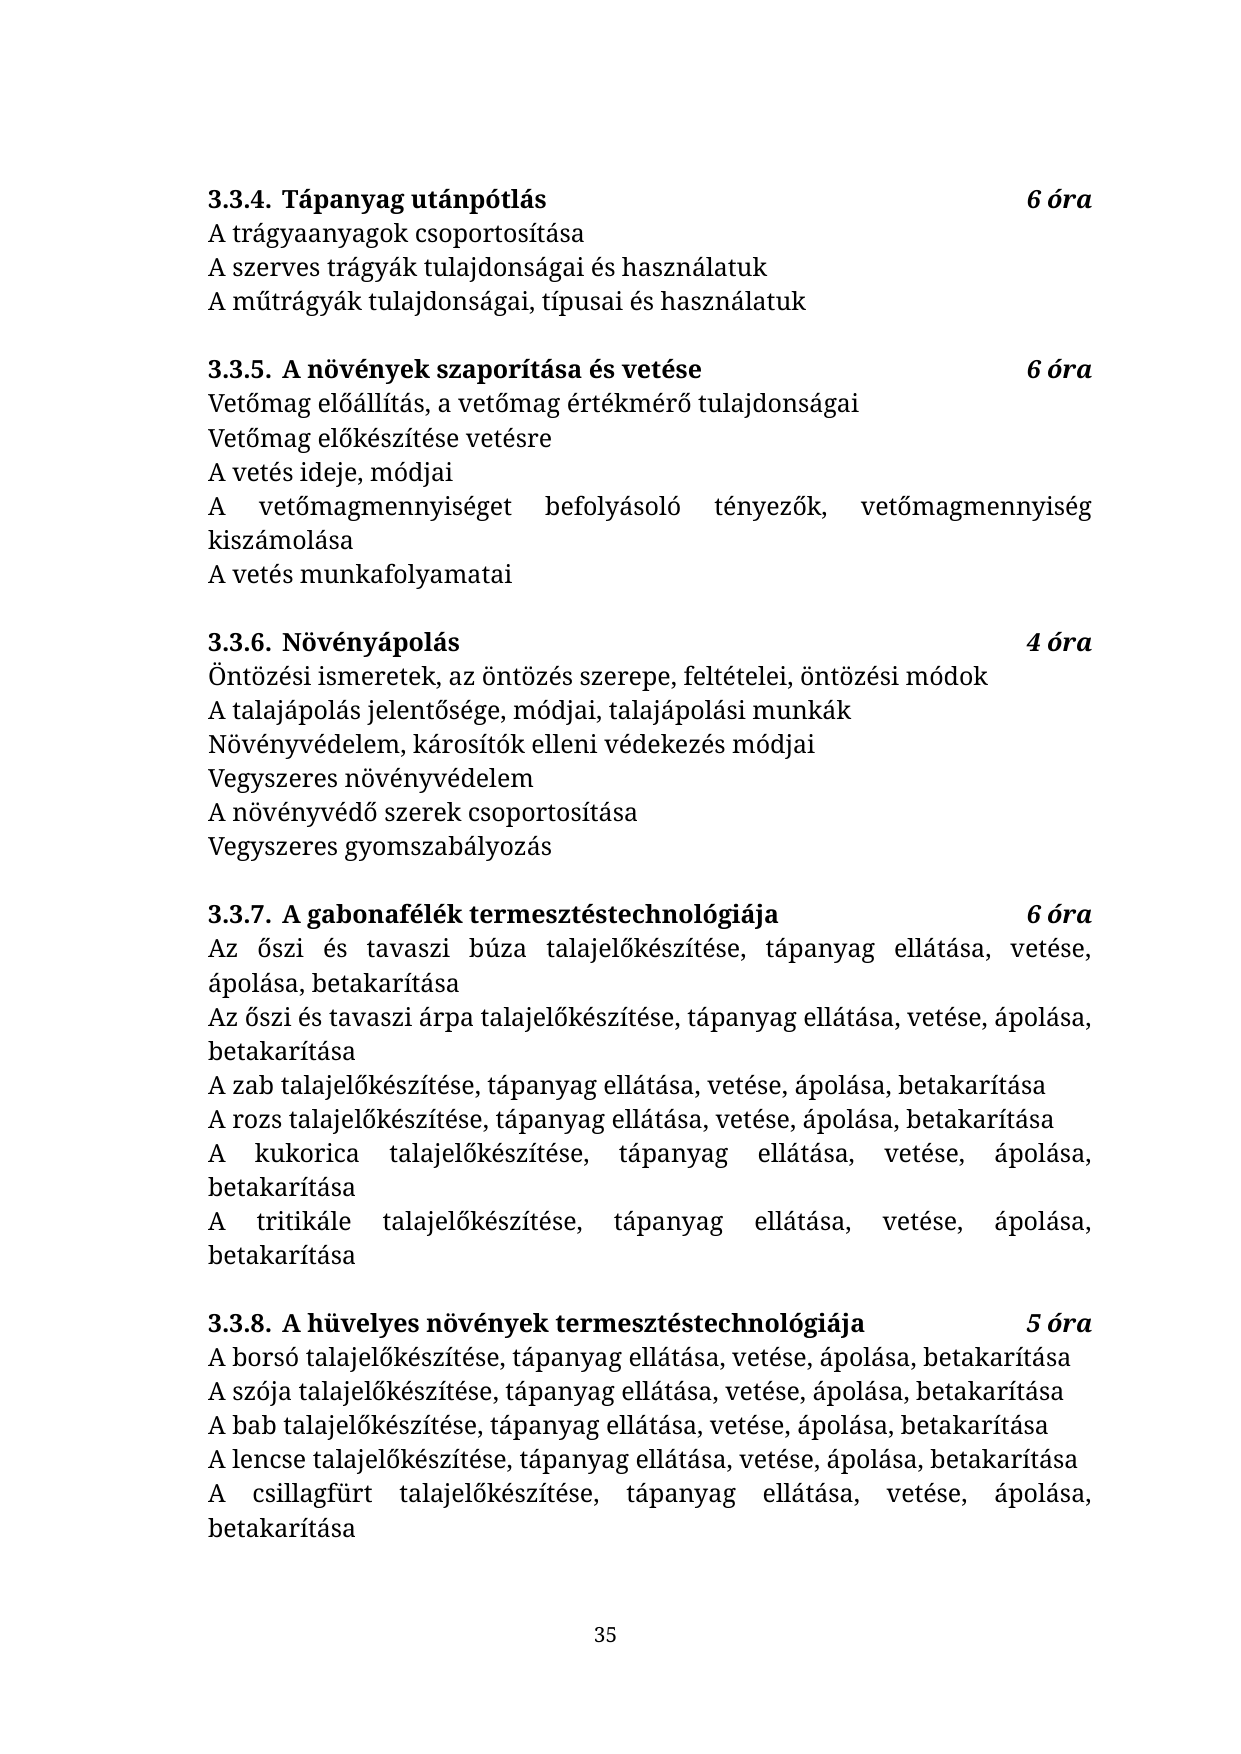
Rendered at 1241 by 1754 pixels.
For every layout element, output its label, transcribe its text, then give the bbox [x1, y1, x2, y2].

list Tápanyag utánpótlás 6 óra [208, 182, 1092, 216]
text Az őszi és tavaszi árpa talajelőkészítése, tápanyag ellátása, vetése, ápolása, betakarítása [208, 999, 1092, 1067]
text A csillagfürt talajelőkészítése, tápanyag ellátása, vetése, ápolása, betakarítása [208, 1476, 1092, 1544]
list A növények szaporítása és vetése 6 óra [208, 352, 1092, 386]
text A vetőmagmennyiséget befolyásoló tényezők, vetőmagmennyiség kiszámolása [208, 488, 1092, 556]
text Vetőmag előkészítése vetésre [208, 420, 1092, 454]
text A kukorica talajelőkészítése, tápanyag ellátása, vetése, ápolása, betakarítása [208, 1136, 1092, 1204]
text A bab talajelőkészítése, tápanyag ellátása, vetése, ápolása, betakarítása [208, 1408, 1092, 1442]
list A hüvelyes növények termesztéstechnológiája 5 óra [208, 1306, 1092, 1340]
text Öntözési ismeretek, az öntözés szerepe, feltételei, öntözési módok [208, 659, 1092, 693]
text A tritikále talajelőkészítése, tápanyag ellátása, vetése, ápolása, betakarítása [208, 1204, 1092, 1272]
list Növényápolás 4 óra [208, 624, 1092, 659]
list A gabonafélék termesztéstechnológiája 6 óra [208, 897, 1092, 931]
text A lencse talajelőkészítése, tápanyag ellátása, vetése, ápolása, betakarítása [208, 1442, 1092, 1476]
text A talajápolás jelentősége, módjai, talajápolási munkák [208, 693, 1092, 727]
text A rozs talajelőkészítése, tápanyag ellátása, vetése, ápolása, betakarítása [208, 1101, 1092, 1136]
text Vegyszeres gyomszabályozás [208, 829, 1092, 863]
text A trágyaanyagok csoportosítása [208, 216, 1092, 250]
text Vegyszeres növényvédelem [208, 761, 1092, 795]
text A szója talajelőkészítése, tápanyag ellátása, vetése, ápolása, betakarítása [208, 1374, 1092, 1408]
text Az őszi és tavaszi búza talajelőkészítése, tápanyag ellátása, vetése, ápolása, betakarítása [208, 931, 1092, 999]
text A vetés munkafolyamatai [208, 556, 1092, 591]
text A borsó talajelőkészítése, tápanyag ellátása, vetése, ápolása, betakarítása [208, 1340, 1092, 1374]
text Növényvédelem, károsítók elleni védekezés módjai [208, 727, 1092, 761]
text A szerves trágyák tulajdonságai és használatuk [208, 250, 1092, 284]
text Vetőmag előállítás, a vetőmag értékmérő tulajdonságai [208, 386, 1092, 420]
text A zab talajelőkészítése, tápanyag ellátása, vetése, ápolása, betakarítása [208, 1067, 1092, 1101]
text A műtrágyák tulajdonságai, típusai és használatuk [208, 284, 1092, 318]
text A növényvédő szerek csoportosítása [208, 795, 1092, 829]
text A vetés ideje, módjai [208, 454, 1092, 488]
